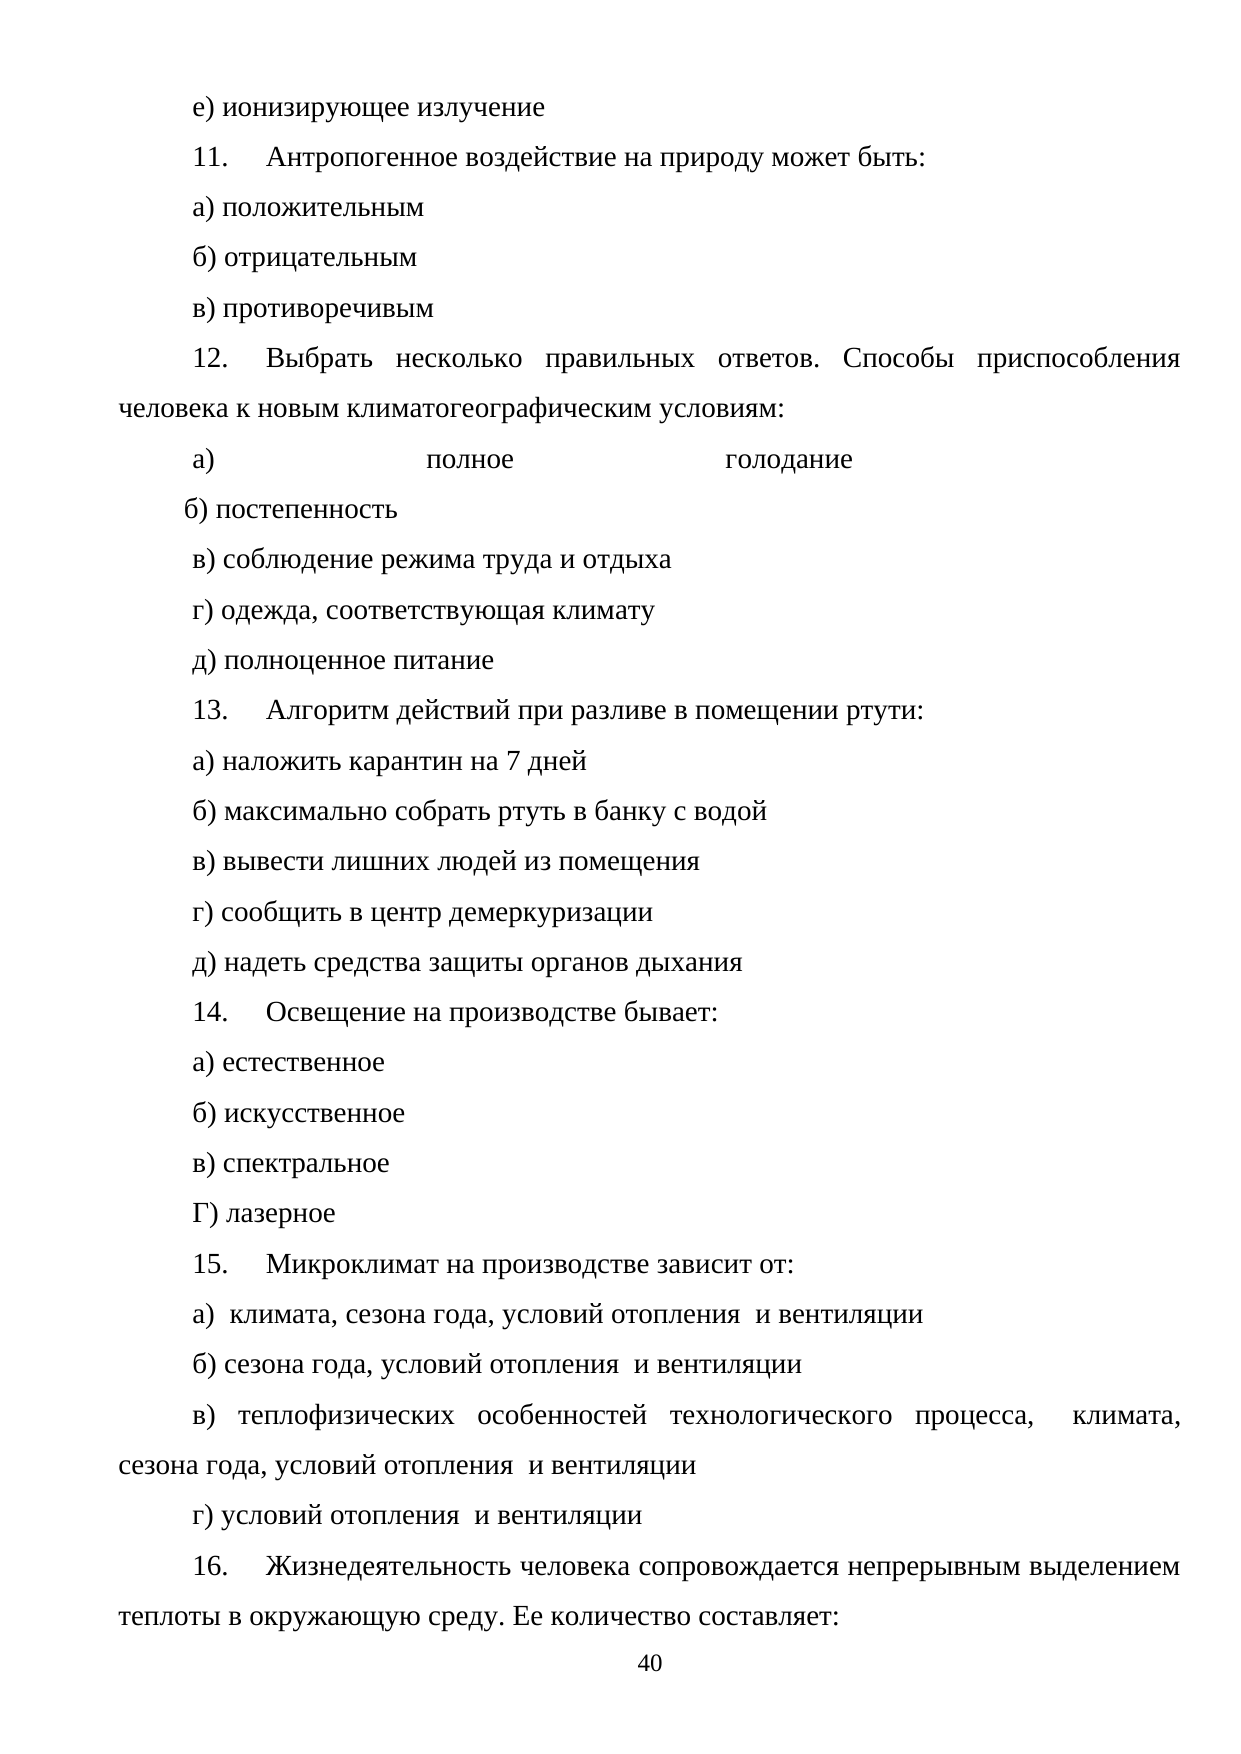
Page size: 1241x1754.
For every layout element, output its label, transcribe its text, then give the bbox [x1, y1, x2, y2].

text б) максимально собрать ртуть в банку с водой [118, 793, 1181, 827]
text Г) лазерное [118, 1196, 1181, 1229]
list Микроклимат на производстве зависит от: [118, 1246, 1181, 1279]
list Выбрать несколько правильных ответов. Способы приспособления человека к новым климатогеографическим условиям: [118, 340, 1181, 424]
text в) теплофизических особенностей технологического процесса, климата, сезона года, условий отопления и вентиляции [118, 1397, 1181, 1481]
text а) полное голодание б) постепенность [118, 441, 1181, 525]
text а) наложить карантин на 7 дней [118, 743, 1181, 776]
text г) сообщить в центр демеркуризации [118, 894, 1181, 927]
text г) условий отопления и вентиляции [118, 1497, 1181, 1531]
text д) полноценное питание [118, 642, 1181, 676]
text в) вывести лишних людей из помещения [118, 843, 1181, 877]
text в) соблюдение режима труда и отдыха [118, 541, 1181, 575]
list Освещение на производстве бывает: [118, 994, 1181, 1028]
text е) ионизирующее излучение [118, 89, 1181, 122]
text б) сезона года, условий отопления и вентиляции [118, 1346, 1181, 1380]
text в) противоречивым [118, 290, 1181, 323]
list Алгоритм действий при разливе в помещении ртути: [118, 692, 1181, 726]
text а) положительным [118, 189, 1181, 223]
text г) одежда, соответствующая климату [118, 592, 1181, 625]
text б) искусственное [118, 1095, 1181, 1128]
text а) естественное [118, 1044, 1181, 1078]
text а) климата, сезона года, условий отопления и вентиляции [118, 1296, 1181, 1330]
list Жизнедеятельность человека сопровождается непрерывным выделением теплоты в окружающую среду. Ее количество составляет: [118, 1548, 1181, 1632]
list Антропогенное воздействие на природу может быть: [118, 139, 1181, 172]
text в) спектральное [118, 1145, 1181, 1179]
text б) отрицательным [118, 239, 1181, 273]
text д) надеть средства защиты органов дыхания [118, 944, 1181, 977]
